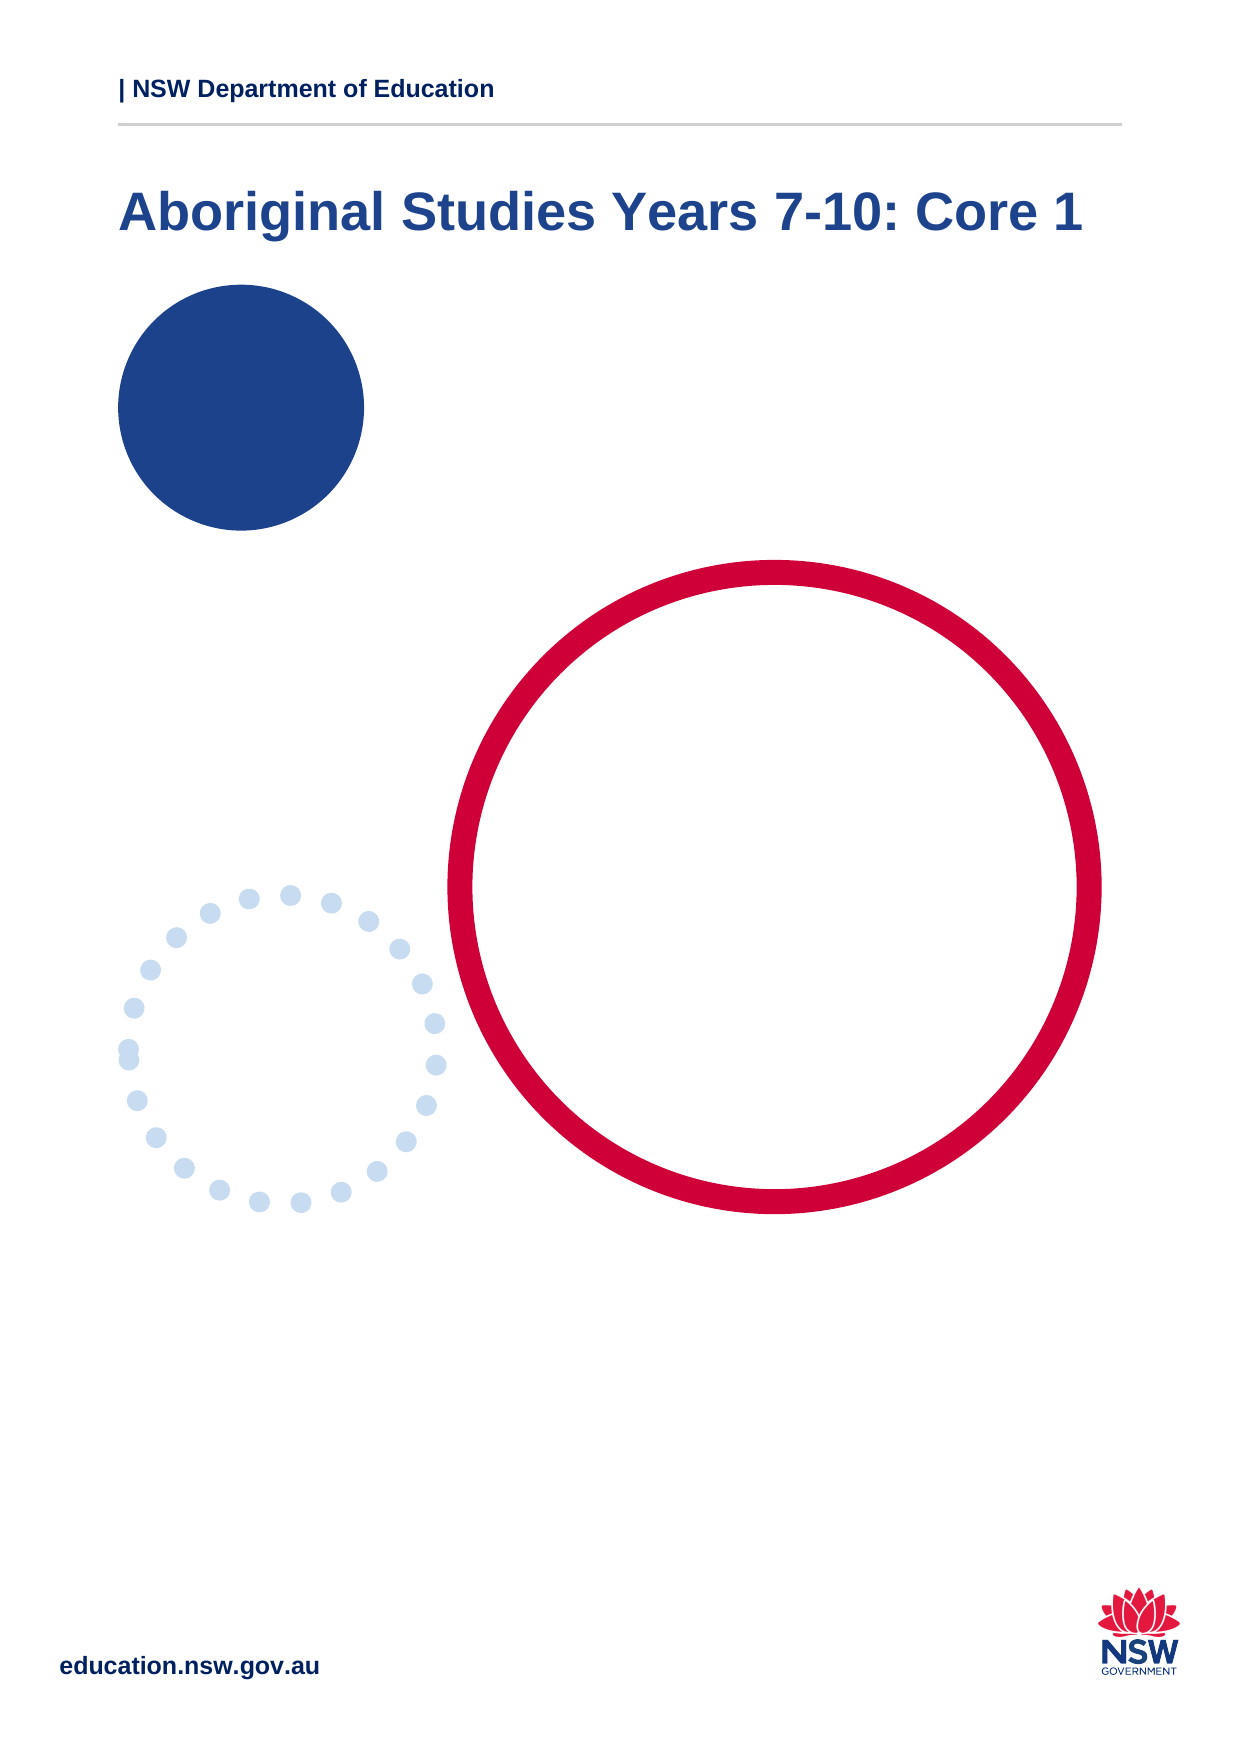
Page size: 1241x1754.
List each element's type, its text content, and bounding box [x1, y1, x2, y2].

subtitle Aboriginal Studies Years 7-10: Core 1 [118, 180, 1122, 242]
picture [1097, 1586, 1181, 1675]
